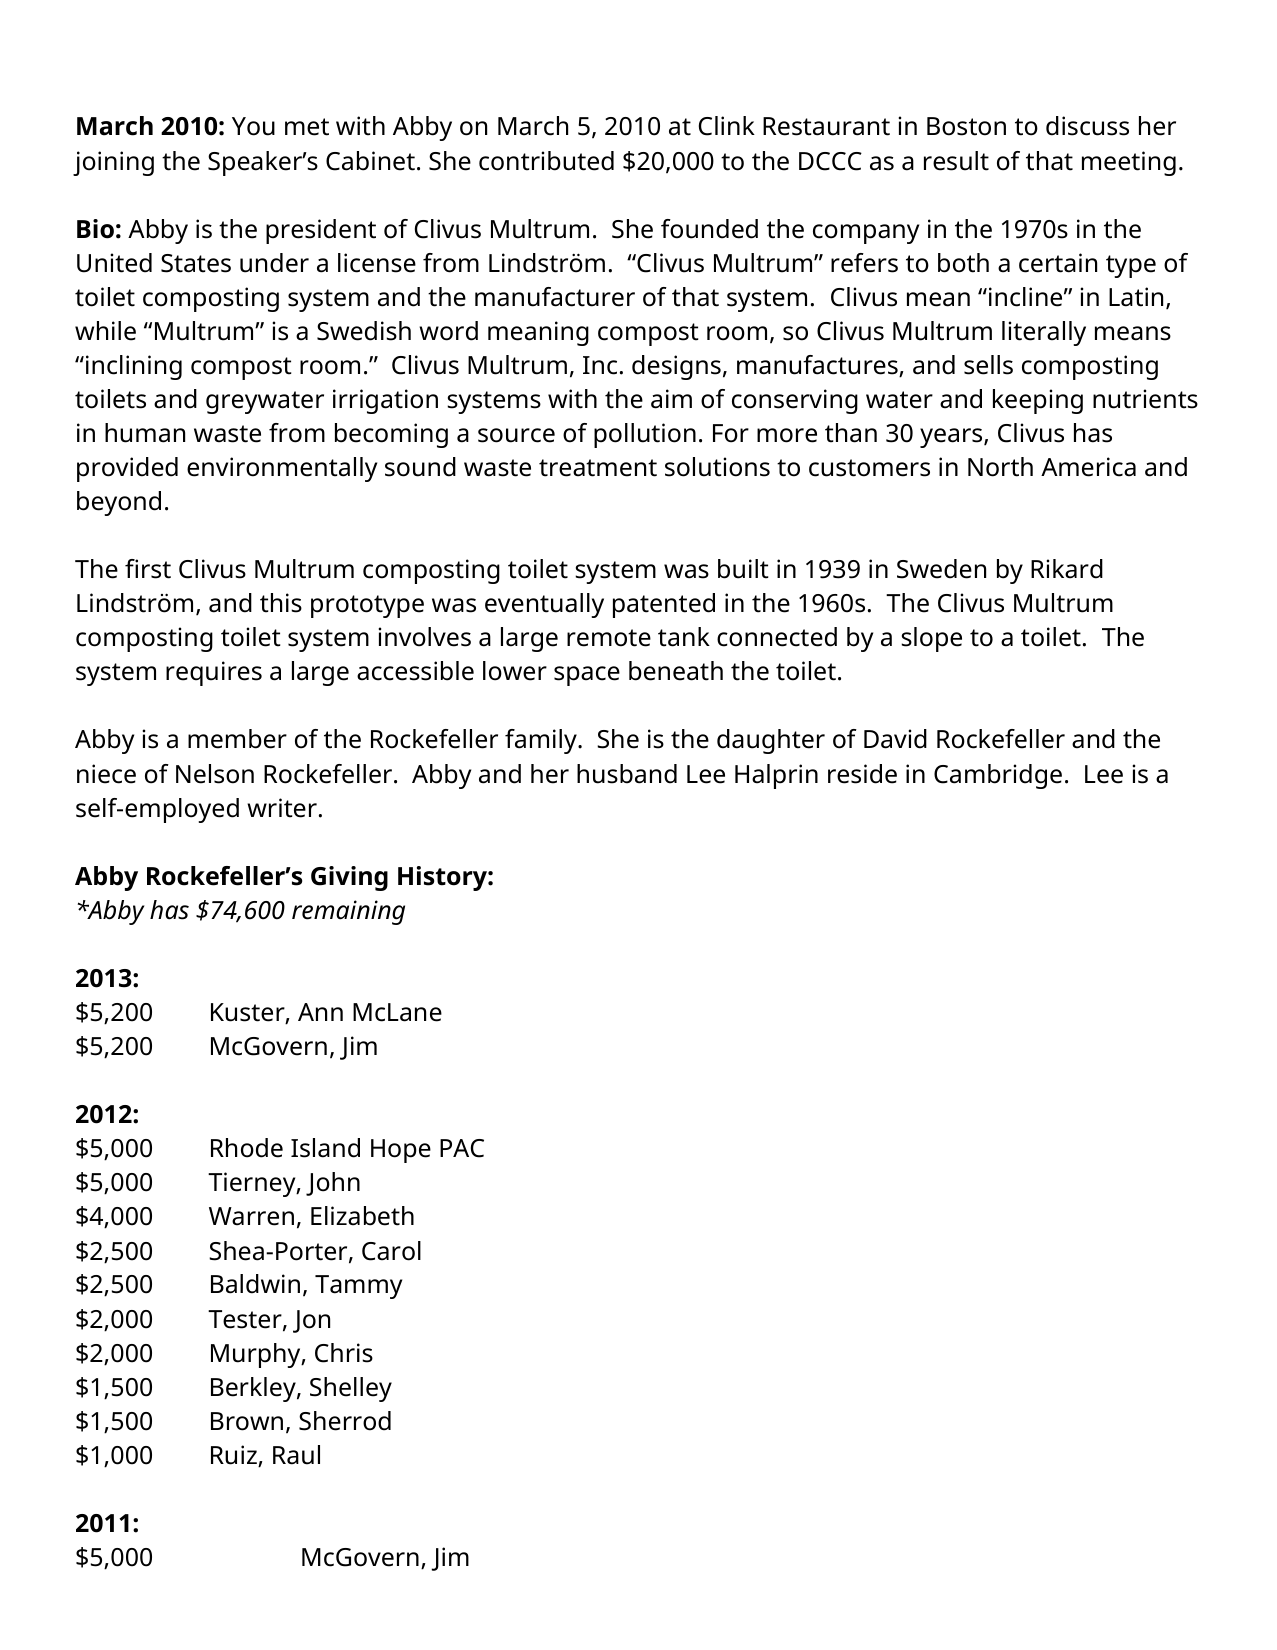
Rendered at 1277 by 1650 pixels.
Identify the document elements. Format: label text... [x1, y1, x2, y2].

text $5,200 Kuster, Ann McLane [75, 995, 1201, 1029]
text $4,000 Warren, Elizabeth [75, 1199, 1201, 1233]
text Bio: Abby is the president of Clivus Multrum. She founded the company in the 1970s in the under a license from Lindström. “Clivus Multrum” refers to both a certain type of toilet composting system and the manufacturer of that system. Clivus mean “incline” in Latin, while “Multrum” is a Swedish word meaning compost room, so Clivus Multrum literally means “inclining compost room.” Clivus Multrum, Inc. designs, manufactures, and sells composting toilets and greywater irrigation systems with the aim of conserving water and keeping nutrients in human waste from becoming a source of pollution. For more than 30 years, Clivus has provided environmentally sound waste treatment solutions to customers in and beyond. [75, 211, 1201, 518]
text $2,000 Tester, Jon [75, 1301, 1201, 1335]
text Abby Rockefeller’s Giving History: [75, 858, 1201, 892]
text 2011: [75, 1506, 1201, 1540]
text The first Clivus Multrum composting toilet system was built in 1939 in Sweden by Rikard Lindström, and this prototype was eventually patented in the 1960s. The Clivus Multrum composting toilet system involves a large remote tank connected by a slope to a toilet. The system requires a large accessible lower space beneath the toilet. [75, 552, 1201, 688]
text $2,500 Baldwin, Tammy [75, 1267, 1201, 1301]
text *Abby has $74,600 remaining [75, 892, 1201, 927]
text $1,500 Brown, Sherrod [75, 1403, 1201, 1437]
text $1,000 Ruiz, Raul [75, 1437, 1201, 1472]
text $5,000 Rhode Island Hope PAC [75, 1131, 1201, 1165]
text $5,000 McGovern, Jim [75, 1540, 1201, 1574]
text 2012: [75, 1097, 1201, 1131]
text 2013: [75, 961, 1201, 995]
text $5,000 Tierney, John [75, 1165, 1201, 1199]
text March 2010: You met with Abby on March 5, 2010 at Clink Restaurant in Boston to discuss her joining the Speaker’s Cabinet. She contributed $20,000 to the DCCC as a result of that meeting. [75, 109, 1201, 177]
text $2,000 Murphy, Chris [75, 1335, 1201, 1369]
text $2,500 Shea-Porter, Carol [75, 1233, 1201, 1267]
text Abby is a member of the Rockefeller family. She is the daughter of David Rockefeller and the niece of Nelson Rockefeller. Abby and her husband Lee Halprin reside in . Lee is a self-employed writer. [75, 722, 1201, 824]
text $5,200 McGovern, Jim [75, 1029, 1201, 1063]
text $1,500 Berkley, Shelley [75, 1369, 1201, 1403]
